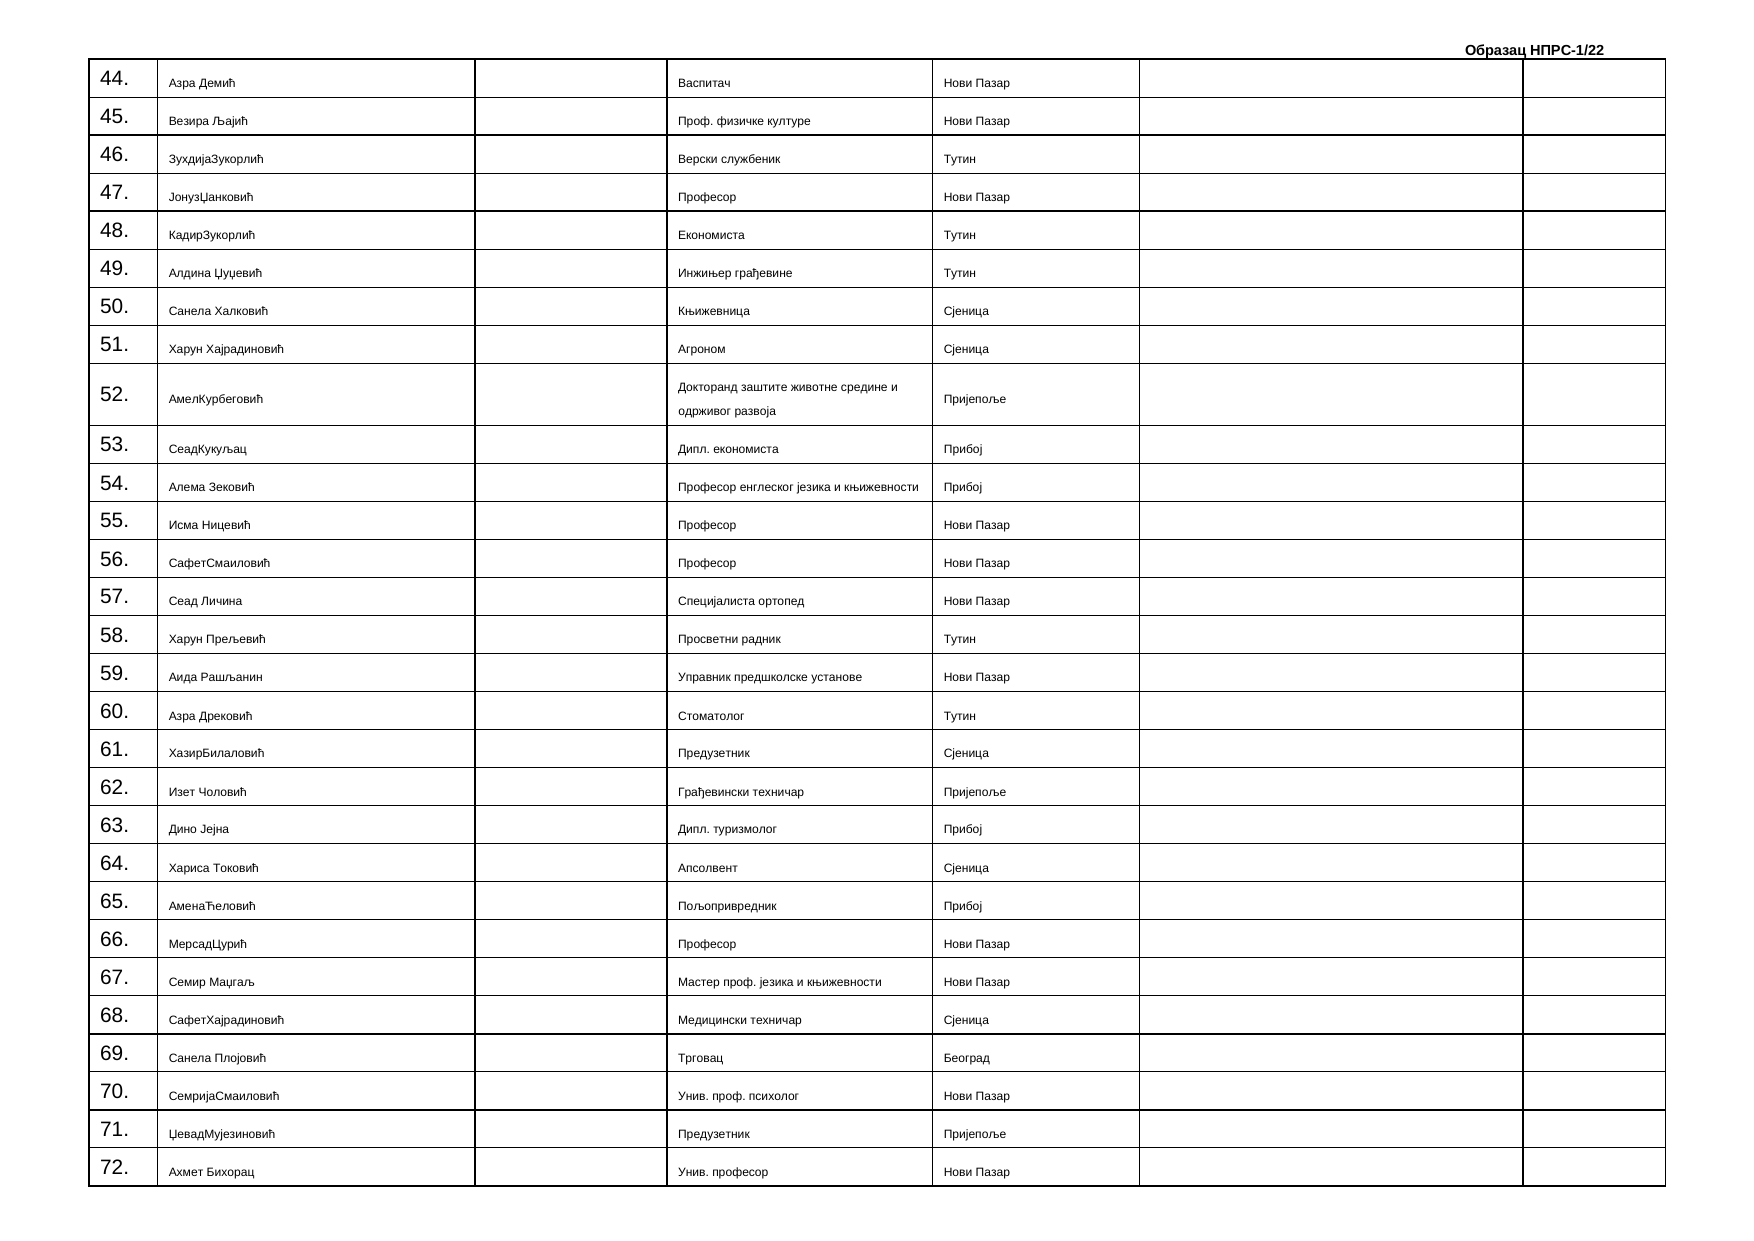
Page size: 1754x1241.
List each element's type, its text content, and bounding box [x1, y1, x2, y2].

table_cell Азра Демић [158, 60, 474, 96]
table_cell Нови Пазар [933, 654, 1139, 691]
table_cell [90, 616, 157, 653]
table_cell [90, 212, 157, 248]
table_cell [476, 920, 666, 957]
table_cell [1524, 364, 1665, 424]
table_cell [1524, 464, 1665, 501]
table_cell [1140, 730, 1522, 767]
table_cell Пољопривредник [668, 882, 932, 919]
table_cell Нови Пазар [933, 920, 1139, 957]
table_cell ЈонузЏанковић [158, 174, 474, 210]
table_cell [476, 616, 666, 653]
table_cell [90, 844, 157, 881]
table_cell [476, 464, 666, 501]
table_cell [90, 540, 157, 577]
table_cell [1140, 288, 1522, 324]
table_cell [1140, 1111, 1522, 1147]
table_cell [1140, 464, 1522, 501]
table_cell ЏевадМујезиновић [158, 1111, 474, 1147]
table_cell АмелКурбеговић [158, 364, 474, 424]
table_cell [476, 1035, 666, 1071]
table_cell [1524, 250, 1665, 286]
table_cell Алема Зековић [158, 464, 474, 501]
table_cell [1140, 920, 1522, 957]
table_cell ЗухдијаЗукорлић [158, 136, 474, 172]
table_cell Дипл. туризмолог [668, 806, 932, 843]
table_cell Верски службеник [668, 136, 932, 172]
table_cell Нови Пазар [933, 540, 1139, 577]
table_cell Професор енглеског језика и књижевности [668, 464, 932, 501]
table_cell Сјеница [933, 326, 1139, 362]
table_cell СафетХајрадиновић [158, 996, 474, 1033]
table_cell [476, 288, 666, 324]
table_cell Сјеница [933, 288, 1139, 324]
table_cell Васпитач [668, 60, 932, 96]
table_cell [1140, 616, 1522, 653]
table_cell Сјеница [933, 844, 1139, 881]
table_cell [1524, 882, 1665, 919]
table_cell Унив. професор [668, 1148, 932, 1185]
table_cell Дипл. економиста [668, 426, 932, 462]
table_cell [1140, 578, 1522, 614]
table_cell Књижевница [668, 288, 932, 324]
table_cell [90, 1111, 157, 1147]
table_cell [1140, 212, 1522, 248]
table_cell [1524, 1111, 1665, 1147]
table_cell Прибој [933, 464, 1139, 501]
table_cell СафетСмаиловић [158, 540, 474, 577]
table_cell [1140, 1148, 1522, 1185]
table_cell Санела Халковић [158, 288, 474, 324]
table_cell [1524, 1072, 1665, 1109]
table_cell Тутин [933, 136, 1139, 172]
table_cell Пријепоље [933, 1111, 1139, 1147]
table_cell [90, 426, 157, 462]
table_cell [1140, 60, 1522, 96]
table_cell Сјеница [933, 996, 1139, 1033]
table_cell Тутин [933, 212, 1139, 248]
table_cell [1524, 616, 1665, 653]
table_cell Нови Пазар [933, 1072, 1139, 1109]
table_cell [476, 136, 666, 172]
table_cell [1524, 958, 1665, 995]
table_cell [90, 920, 157, 957]
table_cell Стоматолог [668, 692, 932, 729]
table_cell Нови Пазар [933, 958, 1139, 995]
table_cell Семир Маџгаљ [158, 958, 474, 995]
table_cell Нови Пазар [933, 502, 1139, 538]
table_cell [90, 1035, 157, 1071]
table_cell [1140, 136, 1522, 172]
table_cell [1140, 1035, 1522, 1071]
table_cell Сјеница [933, 730, 1139, 767]
table_cell Исма Ницевић [158, 502, 474, 538]
table_cell [90, 136, 157, 172]
table_cell Нови Пазар [933, 1148, 1139, 1185]
table_cell [90, 996, 157, 1033]
table_cell [1524, 692, 1665, 729]
table_cell [1140, 844, 1522, 881]
table_cell [1140, 250, 1522, 286]
table_cell Професор [668, 502, 932, 538]
table_cell [1140, 654, 1522, 691]
table_cell Везира Љајић [158, 98, 474, 134]
table_cell Проф. физичке културе [668, 98, 932, 134]
table_cell [90, 692, 157, 729]
table_cell АменаЋеловић [158, 882, 474, 919]
table_cell [476, 882, 666, 919]
table_cell Мастер проф. језика и књижевности [668, 958, 932, 995]
table_cell [1140, 540, 1522, 577]
table_cell Тутин [933, 692, 1139, 729]
table_cell Управник предшколске установе [668, 654, 932, 691]
table_cell Прибој [933, 882, 1139, 919]
table_cell [1140, 426, 1522, 462]
table_cell СеадКукуљац [158, 426, 474, 462]
table_cell Нови Пазар [933, 98, 1139, 134]
table_cell [90, 730, 157, 767]
table_cell [476, 426, 666, 462]
table_cell [1140, 882, 1522, 919]
table_cell [476, 364, 666, 424]
table_cell [90, 1072, 157, 1109]
table_cell Сеад Личина [158, 578, 474, 614]
table_cell [1524, 136, 1665, 172]
table_cell [1524, 920, 1665, 957]
table_cell [90, 882, 157, 919]
table_cell Специјалиста ортопед [668, 578, 932, 614]
table_cell [1140, 364, 1522, 424]
table_cell Предузетник [668, 1111, 932, 1147]
table_cell Аида Рашљанин [158, 654, 474, 691]
table_cell Нови Пазар [933, 60, 1139, 96]
table_cell Тутин [933, 250, 1139, 286]
table_cell [1524, 288, 1665, 324]
table_cell [1524, 326, 1665, 362]
table_cell [90, 1148, 157, 1185]
table_cell [1524, 996, 1665, 1033]
table_cell [1140, 806, 1522, 843]
table_cell [1524, 844, 1665, 881]
table_cell [476, 502, 666, 538]
table_cell [476, 98, 666, 134]
table_cell Азра Дрековић [158, 692, 474, 729]
table_cell Агроном [668, 326, 932, 362]
table_cell [476, 212, 666, 248]
table_cell [476, 806, 666, 843]
table_cell [1140, 996, 1522, 1033]
table_cell Београд [933, 1035, 1139, 1071]
table_cell [476, 654, 666, 691]
table_cell Ахмет Бихорац [158, 1148, 474, 1185]
table_cell [90, 98, 157, 134]
table_cell [476, 174, 666, 210]
table_cell Професор [668, 920, 932, 957]
table_cell [476, 958, 666, 995]
table_cell Трговац [668, 1035, 932, 1071]
table_cell [90, 768, 157, 805]
table_cell Хариса Токовић [158, 844, 474, 881]
table_cell [1524, 502, 1665, 538]
table_cell [90, 502, 157, 538]
table_cell МерсадЦурић [158, 920, 474, 957]
table_cell [476, 250, 666, 286]
table_cell [1524, 174, 1665, 210]
table_cell [1524, 426, 1665, 462]
table_cell [90, 174, 157, 210]
table_cell Докторанд заштите животне средине и одрживог развоја [668, 364, 932, 424]
table_cell [1140, 692, 1522, 729]
table_cell [90, 806, 157, 843]
table_cell [1524, 98, 1665, 134]
table_cell [1140, 174, 1522, 210]
table_cell [1524, 212, 1665, 248]
table_cell [1140, 502, 1522, 538]
table_cell [90, 60, 157, 96]
table_cell [476, 844, 666, 881]
table_cell [476, 730, 666, 767]
table_cell Економиста [668, 212, 932, 248]
table_cell Тутин [933, 616, 1139, 653]
table_cell Харун Прељевић [158, 616, 474, 653]
table_cell Алдина Џуџевић [158, 250, 474, 286]
table_cell [476, 996, 666, 1033]
table_cell Апсолвент [668, 844, 932, 881]
table_cell [1524, 60, 1665, 96]
table_cell Предузетник [668, 730, 932, 767]
table_cell [1524, 654, 1665, 691]
table_cell Пријепоље [933, 364, 1139, 424]
table_cell [1524, 806, 1665, 843]
table_cell [1524, 578, 1665, 614]
table_cell [90, 326, 157, 362]
table_cell [476, 1072, 666, 1109]
table_cell Нови Пазар [933, 174, 1139, 210]
table_cell [476, 1148, 666, 1185]
table_cell Просветни радник [668, 616, 932, 653]
table_cell [1524, 768, 1665, 805]
table_cell [476, 768, 666, 805]
table_cell [90, 654, 157, 691]
table_cell Прибој [933, 426, 1139, 462]
table_cell Нови Пазар [933, 578, 1139, 614]
table_cell Инжињер грађевине [668, 250, 932, 286]
table_cell Медицински техничар [668, 996, 932, 1033]
table_cell ХазирБилаловић [158, 730, 474, 767]
table_cell Пријепоље [933, 768, 1139, 805]
table_cell [476, 60, 666, 96]
table_cell Професор [668, 174, 932, 210]
table_cell Професор [668, 540, 932, 577]
table_cell Грађевински техничар [668, 768, 932, 805]
table_cell [1140, 98, 1522, 134]
table_cell КадирЗукорлић [158, 212, 474, 248]
table_cell [1524, 540, 1665, 577]
table_cell [476, 1111, 666, 1147]
table_cell [1140, 1072, 1522, 1109]
table_cell [90, 364, 157, 424]
table_cell [1524, 1148, 1665, 1185]
table_cell СемријаСмаиловић [158, 1072, 474, 1109]
table_cell [90, 288, 157, 324]
table_cell [1524, 1035, 1665, 1071]
table_cell Санела Плојовић [158, 1035, 474, 1071]
table_cell Унив. проф. психолог [668, 1072, 932, 1109]
table_cell Изет Чоловић [158, 768, 474, 805]
table_cell [476, 692, 666, 729]
table_cell [1140, 768, 1522, 805]
table_cell [90, 250, 157, 286]
table_cell Прибој [933, 806, 1139, 843]
table_cell Харун Хајрадиновић [158, 326, 474, 362]
table_cell [476, 578, 666, 614]
table_cell [90, 464, 157, 501]
table_cell [476, 326, 666, 362]
table_cell [90, 578, 157, 614]
table_cell [90, 958, 157, 995]
table_cell [1140, 958, 1522, 995]
table_cell [476, 540, 666, 577]
table_cell Дино Јејна [158, 806, 474, 843]
table_cell [1140, 326, 1522, 362]
table_cell [1524, 730, 1665, 767]
